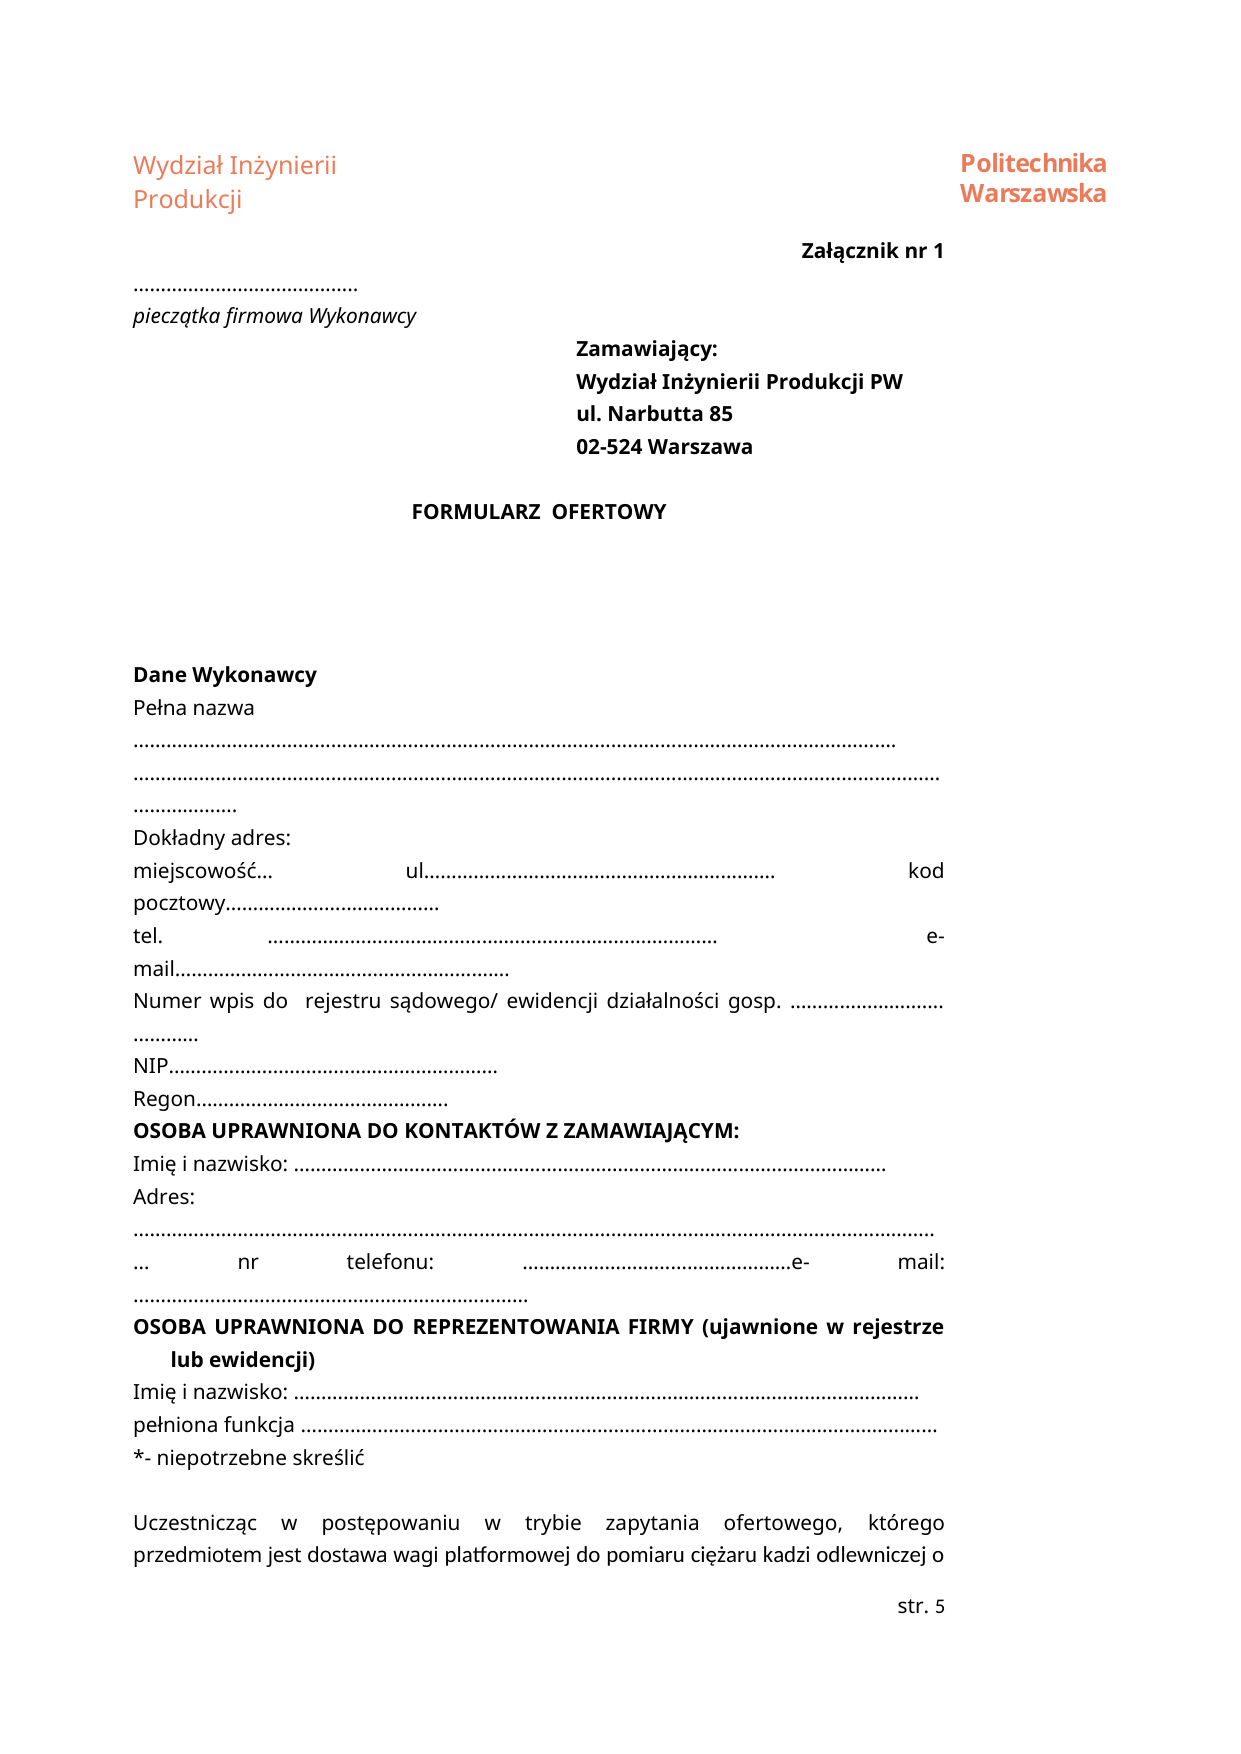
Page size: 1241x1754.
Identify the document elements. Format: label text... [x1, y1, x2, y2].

text …………………………………………………………………………………………………………………………………………………. [133, 758, 945, 819]
text OSOBA UPRAWNIONA DO REPREZENTOWANIA FIRMY (ujawnione w rejestrze lub ewidencji) [133, 1312, 945, 1373]
text Dokładny adres: [133, 823, 945, 852]
text tel. …………………………………………………………….………… e-mail………………………………………………….… [133, 921, 945, 982]
text Numer wpis do rejestru sądowego/ ewidencji działalności gosp. ……………………….………… [133, 986, 945, 1047]
text Dane Wykonawcy [133, 660, 945, 689]
text pieczątka firmowa Wykonawcy [133, 302, 945, 330]
text Adres: ………………………………………………………………………………………………………………………………..… nr telefonu: ……………………………….…………e- mail: ……………………………………………………………… [133, 1182, 945, 1308]
text Wydział Inżynierii Produkcji PW [576, 367, 945, 395]
text Zamawiający: [576, 334, 945, 363]
text Pełna nazwa …………………………………………………………………………………………………………………………. [133, 693, 945, 754]
text FORMULARZ OFERTOWY [133, 497, 945, 526]
text Imię i nazwisko: …………………………………………………………………………………………………… [133, 1377, 945, 1406]
text 02-524 Warszawa [576, 432, 945, 460]
text ul. Narbutta 85 [576, 399, 945, 428]
text OSOBA UPRAWNIONA DO KONTAKTÓW Z ZAMAWIAJĄCYM: [133, 1117, 945, 1145]
text Załącznik nr 1 [133, 236, 945, 265]
text *- niepotrzebne skreślić [133, 1443, 945, 1471]
text NIP…………………………………………………… Regon………………………………………. [133, 1051, 945, 1112]
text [133, 1508, 945, 1569]
text miejscowość… ul…………………………………………………….… kod pocztowy………………………………… [133, 856, 945, 917]
text pełniona funkcja ………………………………………………………………………………………………..…… [133, 1410, 945, 1438]
text Imię i nazwisko: ……………………………………………………………………………………………… [133, 1149, 945, 1178]
text ………………………………….. [133, 269, 945, 297]
